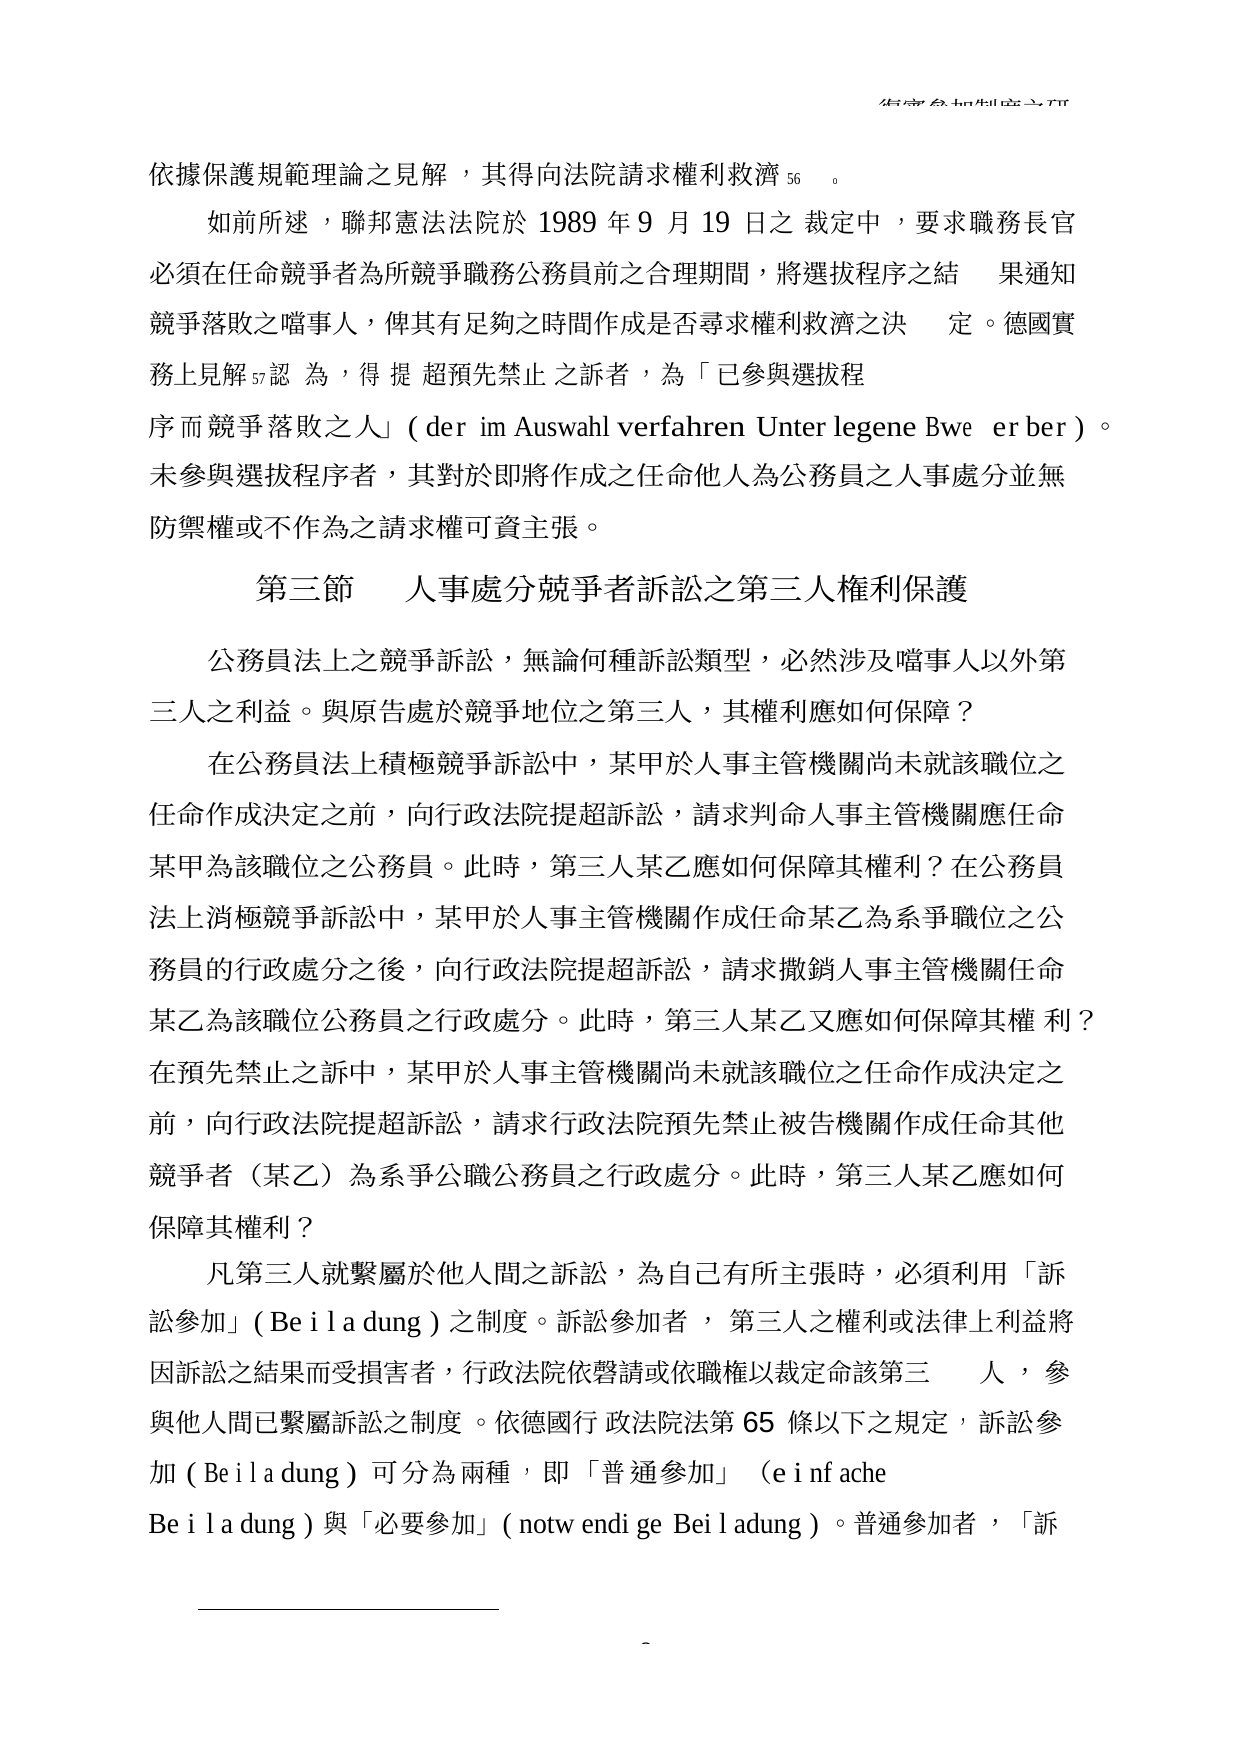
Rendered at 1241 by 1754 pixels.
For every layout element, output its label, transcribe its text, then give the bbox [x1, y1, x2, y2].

text Be i l a dung ) 與「必要參加」( notw endi ge Bei l adung ) 。普通參加者 ，「訴 [148, 1503, 1130, 1541]
text 訟參加」( Be i l a dung ) 之制度。訴訟參加者 ， 第三人之權利或法律上利益將因訴訟之結果而受損害者，行政法院依磬請或依職権以裁定命該第三 人 ， 參與他人間已繫屬訴訟之制度 。依德國行 政法院法第 65 條以下之規定 ， 訴訟參加 ( Be i l a dung ) 可分為兩種 ， 即「普通參加」（e i nf ache [148, 1302, 1075, 1490]
text 在公務員法上積極競爭訴訟中，某甲於人事主管機關尚未就該職位之任命作成決定之前，向行政法院提超訴訟，請求判命人事主管機關應任命某甲為該職位之公務員。此時，第三人某乙應如何保障其權利？在公務員法上消極競爭訴訟中，某甲於人事主管機關作成任命某乙為系爭職位之公務員的行政處分之後，向行政法院提超訴訟，請求撒銷人事主管機關任命某乙為該職位公務員之行政處分。此時，第三人某乙又應如何保障其權 利？在預先禁止之訴中，某甲於人事主管機關尚未就該職位之任命作成決定之前，向行政法院提超訴訟，請求行政法院預先禁止被告機關作成任命其他競爭者（某乙）為系爭公職公務員之行政處分。此時，第三人某乙應如何保障其權利？ [148, 743, 1076, 1244]
text 公務員法上之競爭訴訟，無論何種訴訟類型，必然涉及噹事人以外第三人之利益。與原告處於競爭地位之第三人，其權利應如何保障？ [149, 640, 1076, 729]
text 依據保護規範理論之見解 ， 其得向法院請求權利救濟56 0 [148, 154, 1130, 192]
text 如前所逑 ，聯邦憲法法院於 1989 年 9 月 19 日之 裁定中 ， 要求職務長官必須在任命競爭者為所競爭職務公務員前之合理期間，將選拔程序之結 果通知競爭落敗之噹事人，俾其有足夠之時間作成是否尋求權利救濟之決 定 。德國實 務上見解57 認 為 ，得 提 超預先禁止 之訴者 ， 為「 已參與選拔程 [149, 203, 1077, 392]
subtitle 第三節 人事處分兢爭者訴訟之第三人権利保護 [256, 565, 1130, 608]
text 序而競爭落敗之人」( der im Auswahl verfahren Unter legene Bwe er ber ) 。 [149, 407, 1130, 444]
text 未參與選拔程序者，其對於即將作成之任命他人為公務員之人事處分並無防禦權或不作為之請求權可資主張。 [149, 456, 1076, 544]
text 凡第三人就繫屬於他人間之訴訟，為自己有所主張時，必須利用「訴 [207, 1259, 1130, 1290]
